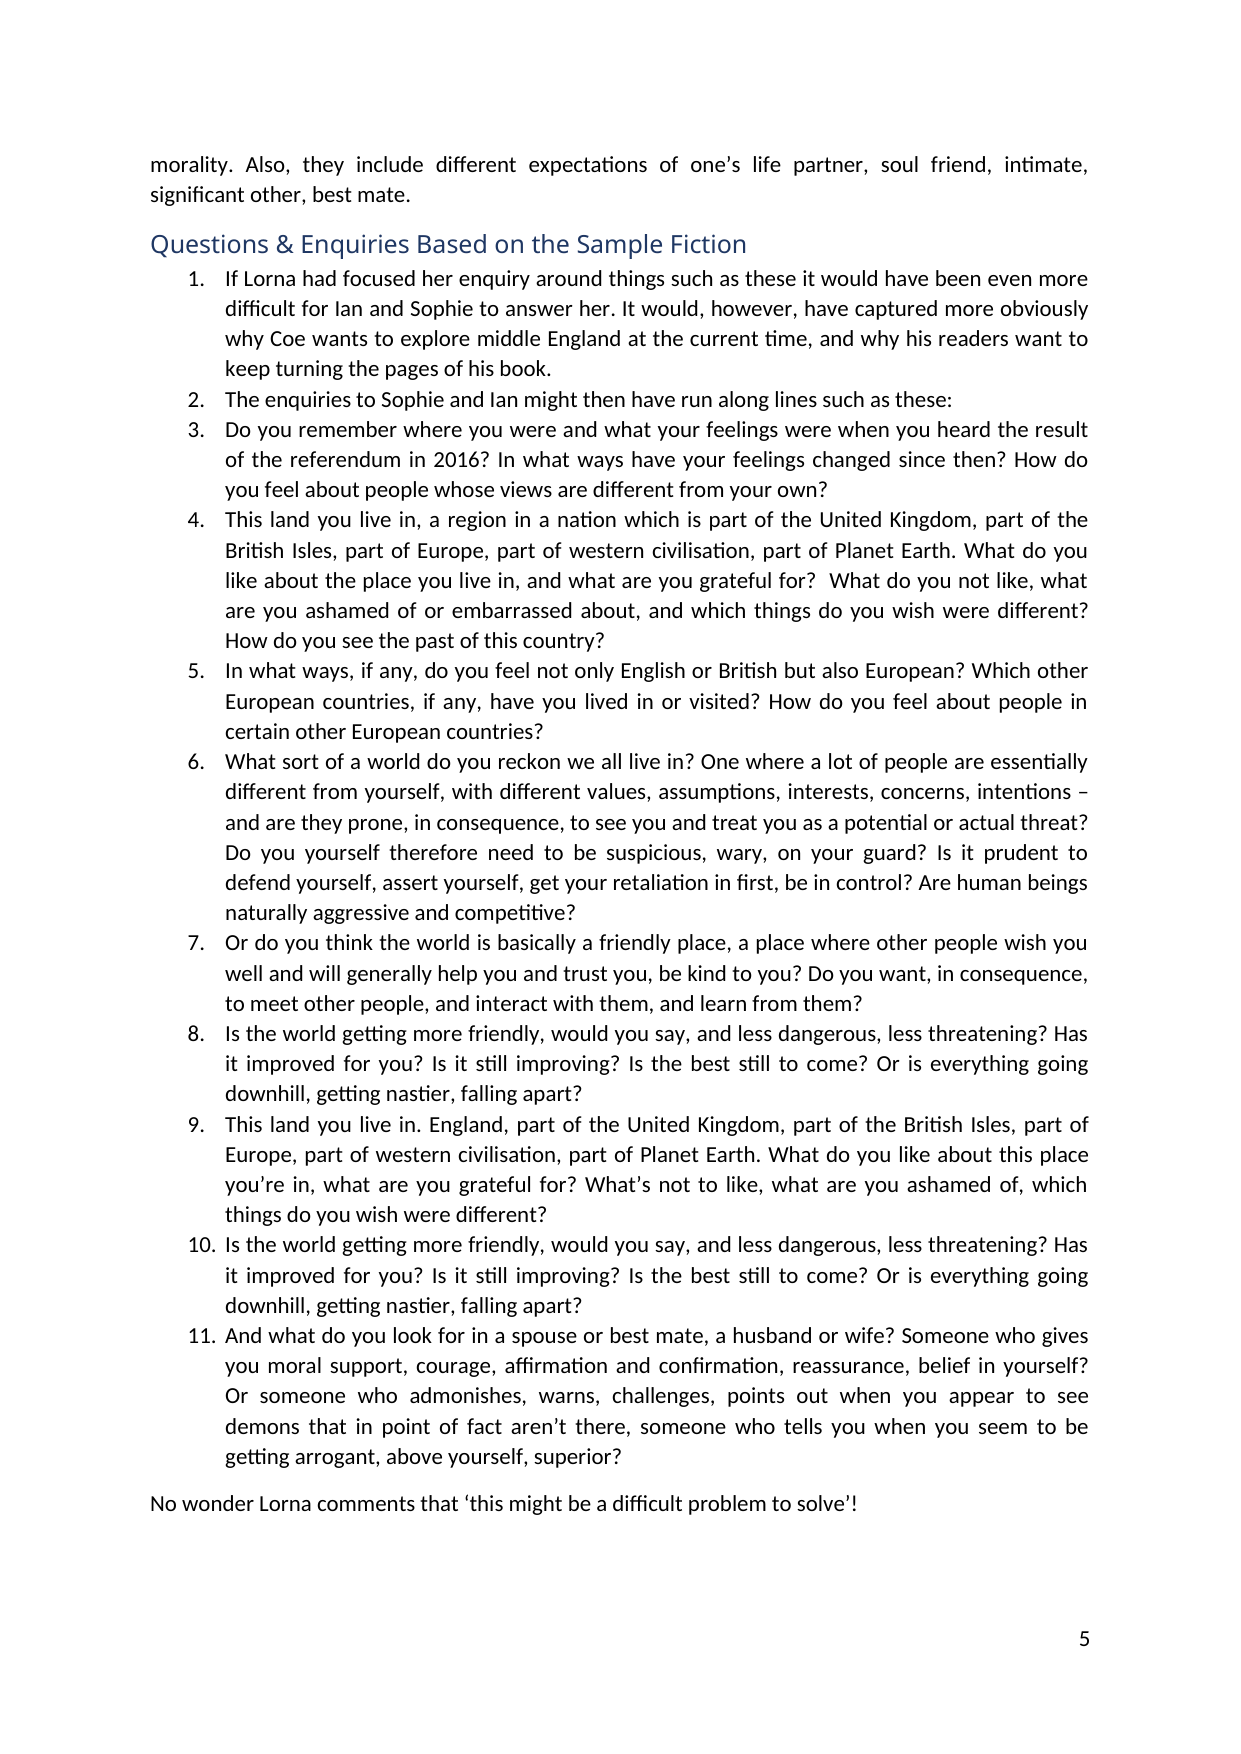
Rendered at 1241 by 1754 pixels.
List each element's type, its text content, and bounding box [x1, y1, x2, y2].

list This land you live in, a region in a nation which is part of the United Kingdom, part of the British Isles, part of Europe, part of western civilisation, part of Planet Earth. What do you like about the place you live in, and what are you grateful for? What do you not like, what are you ashamed of or embarrassed about, and which things do you wish were different? How do you see the past of this country? [187, 506, 1090, 654]
list Do you remember where you were and what your feelings were when you heard the result of the referendum in 2016? In what ways have your feelings changed since then? How do you feel about people whose views are different from your own? [187, 415, 1090, 503]
list If Lorna had focused her enquiry around things such as these it would have been even more difficult for Ian and Sophie to answer her. It would, however, have captured more obviously why Coe wants to explore middle England at the current time, and why his readers want to keep turning the pages of his book. [187, 264, 1090, 382]
list This land you live in. England, part of the United Kingdom, part of the British Isles, part of Europe, part of western civilisation, part of Planet Earth. What do you like about this place you’re in, what are you grateful for? What’s not to like, what are you ashamed of, which things do you wish were different? [187, 1110, 1090, 1228]
list What sort of a world do you reckon we all live in? One where a lot of people are essentially different from yourself, with different values, assumptions, interests, concerns, intentions – and are they prone, in consequence, to see you and treat you as a potential or actual threat? Do you yourself therefore need to be suspicious, wary, on your guard? Is it prudent to defend yourself, assert yourself, get your retaliation in first, be in control? Are human beings naturally aggressive and competitive? [187, 747, 1090, 926]
list The enquiries to Sophie and Ian might then have run along lines such as these: [187, 385, 1090, 413]
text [150, 150, 1090, 208]
list Is the world getting more friendly, would you say, and less dangerous, less threatening? Has it improved for you? Is it still improving? Is the best still to come? Or is everything going downhill, getting nastier, falling apart? [187, 1231, 1090, 1319]
list And what do you look for in a spouse or best mate, a husband or wife? Someone who gives you moral support, courage, affirmation and confirmation, reassurance, belief in yourself? Or someone who admonishes, warns, challenges, points out when you appear to see demons that in point of fact aren’t there, someone who tells you when you seem to be getting arrogant, above yourself, superior? [187, 1321, 1090, 1470]
list In what ways, if any, do you feel not only English or British but also European? Which other European countries, if any, have you lived in or visited? How do you feel about people in certain other European countries? [187, 657, 1090, 745]
subtitle Questions & Enquiries Based on the Sample Fiction [150, 227, 1090, 261]
list Is the world getting more friendly, would you say, and less dangerous, less threatening? Has it improved for you? Is it still improving? Is the best still to come? Or is everything going downhill, getting nastier, falling apart? [187, 1019, 1090, 1107]
text No wonder Lorna comments that ‘this might be a difficult problem to solve’! [150, 1489, 1090, 1517]
list Or do you think the world is basically a friendly place, a place where other people wish you well and will generally help you and trust you, be kind to you? Do you want, in consequence, to meet other people, and interact with them, and learn from them? [187, 928, 1090, 1017]
